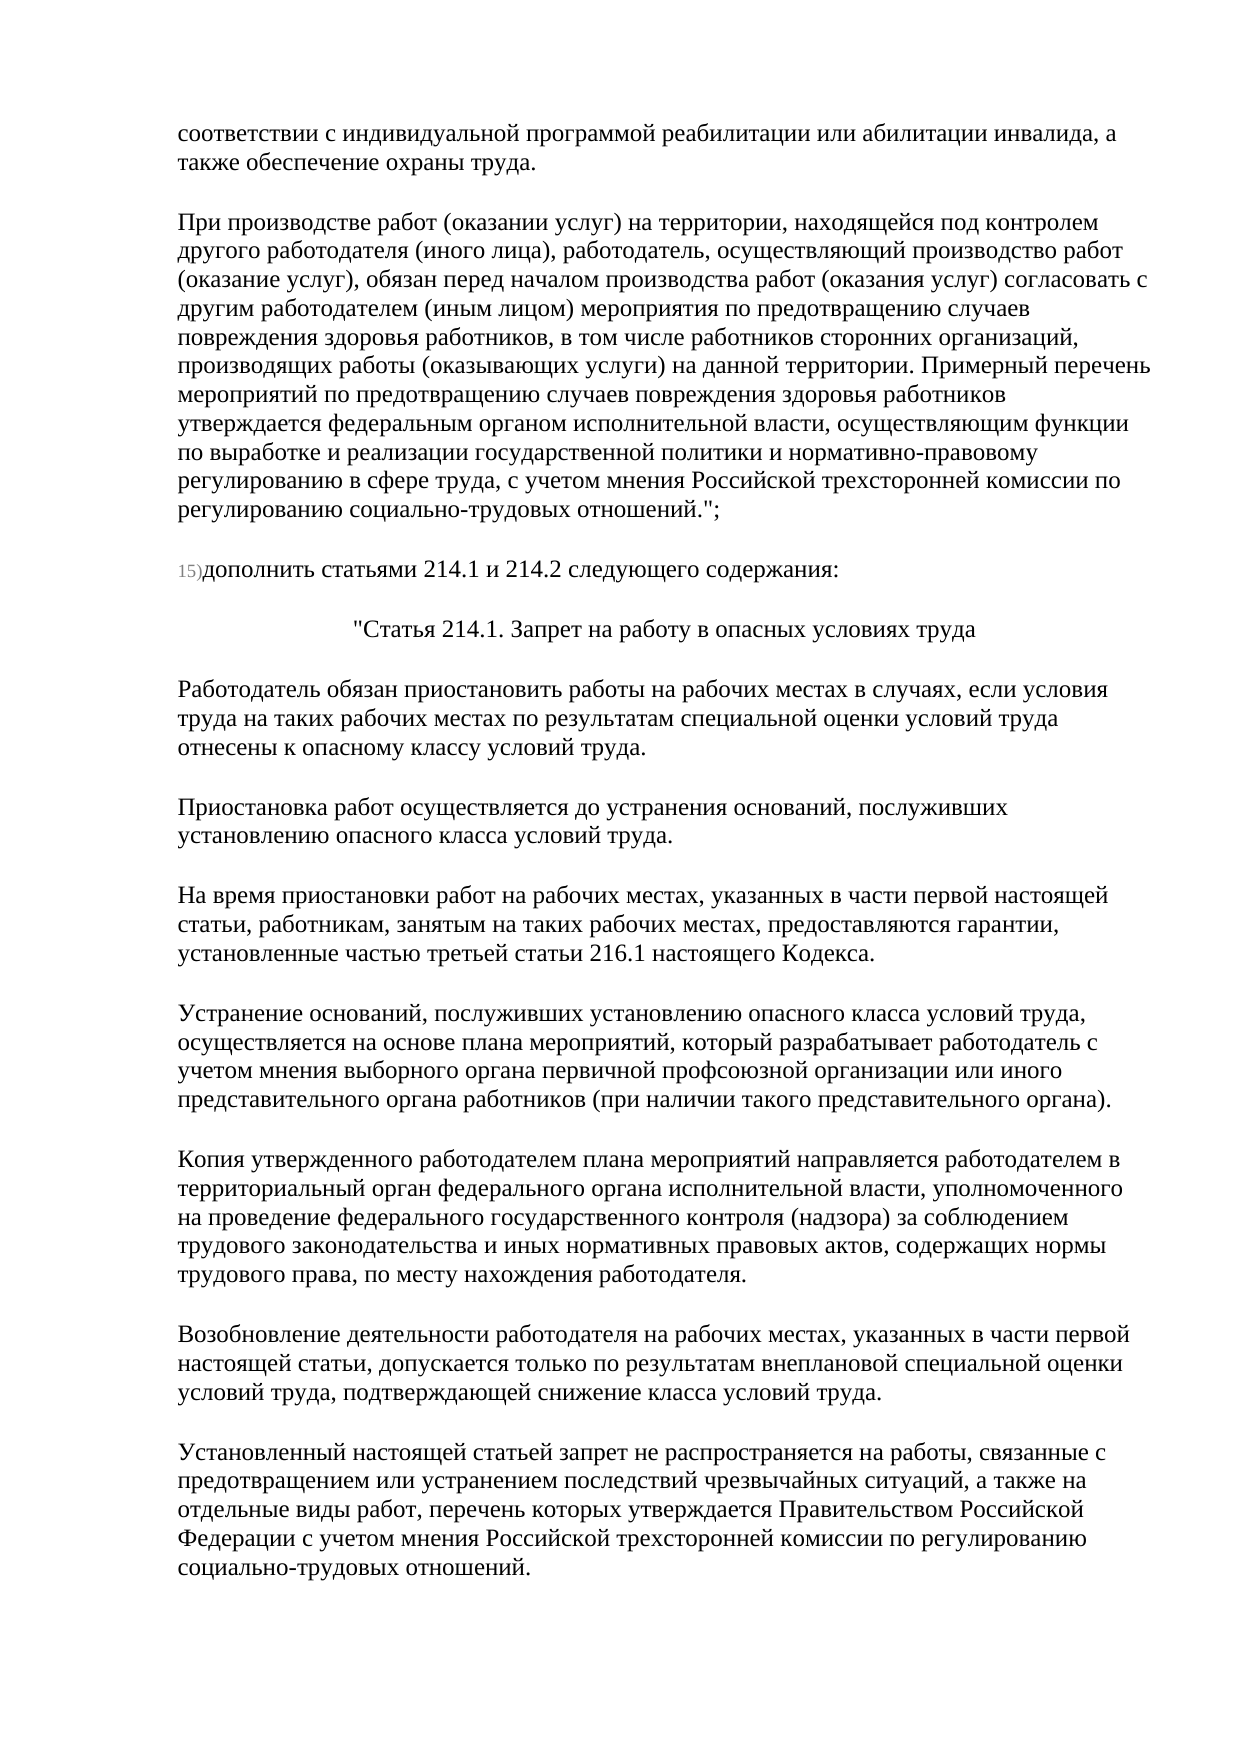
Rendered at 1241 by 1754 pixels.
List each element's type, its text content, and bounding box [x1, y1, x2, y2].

text Возобновление деятельности работодателя на рабочих местах, указанных в части первой настоящей статьи, допускается только по результатам внеплановой специальной оценки условий труда, подтверждающей снижение класса условий труда. [177, 1319, 1152, 1406]
text 15)дополнить статьями 214.1 и 214.2 следующего содержания: [177, 554, 1152, 583]
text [177, 118, 1152, 176]
text Установленный настоящей статьей запрет не распространяется на работы, связанные с предотвращением или устранением последствий чрезвычайных ситуаций, а также на отдельные виды работ, перечень которых утверждается Правительством Российской Федерации с учетом мнения Российской трехсторонней комиссии по регулированию социально-трудовых отношений. [177, 1437, 1152, 1581]
text "Статья 214.1. Запрет на работу в опасных условиях труда [177, 614, 1152, 643]
text На время приостановки работ на рабочих местах, указанных в части первой настоящей статьи, работникам, занятым на таких рабочих местах, предоставляются гарантии, установленные частью третьей статьи 216.1 настоящего Кодекса. [177, 881, 1152, 967]
text Приостановка работ осуществляется до устранения оснований, послуживших установлению опасного класса условий труда. [177, 792, 1152, 849]
text Работодатель обязан приостановить работы на рабочих местах в случаях, если условия труда на таких рабочих местах по результатам специальной оценки условий труда отнесены к опасному классу условий труда. [177, 674, 1152, 761]
text Копия утвержденного работодателем плана мероприятий направляется работодателем в территориальный орган федерального органа исполнительной власти, уполномоченного на проведение федерального государственного контроля (надзора) за соблюдением трудового законодательства и иных нормативных правовых актов, содержащих нормы трудового права, по месту нахождения работодателя. [177, 1144, 1152, 1288]
text Устранение оснований, послуживших установлению опасного класса условий труда, осуществляется на основе плана мероприятий, который разрабатывает работодатель с учетом мнения выборного органа первичной профсоюзной организации или иного представительного органа работников (при наличии такого представительного органа). [177, 998, 1152, 1113]
text При производстве работ (оказании услуг) на территории, находящейся под контролем другого работодателя (иного лица), работодатель, осуществляющий производство работ (оказание услуг), обязан перед началом производства работ (оказания услуг) согласовать с другим работодателем (иным лицом) мероприятия по предотвращению случаев повреждения здоровья работников, в том числе работников сторонних организаций, производящих работы (оказывающих услуги) на данной территории. Примерный перечень мероприятий по предотвращению случаев повреждения здоровья работников утверждается федеральным органом исполнительной власти, осуществляющим функции по выработке и реализации государственной политики и нормативно-правовому регулированию в сфере труда, с учетом мнения Российской трехсторонней комиссии по регулированию социально-трудовых отношений."; [177, 207, 1152, 523]
